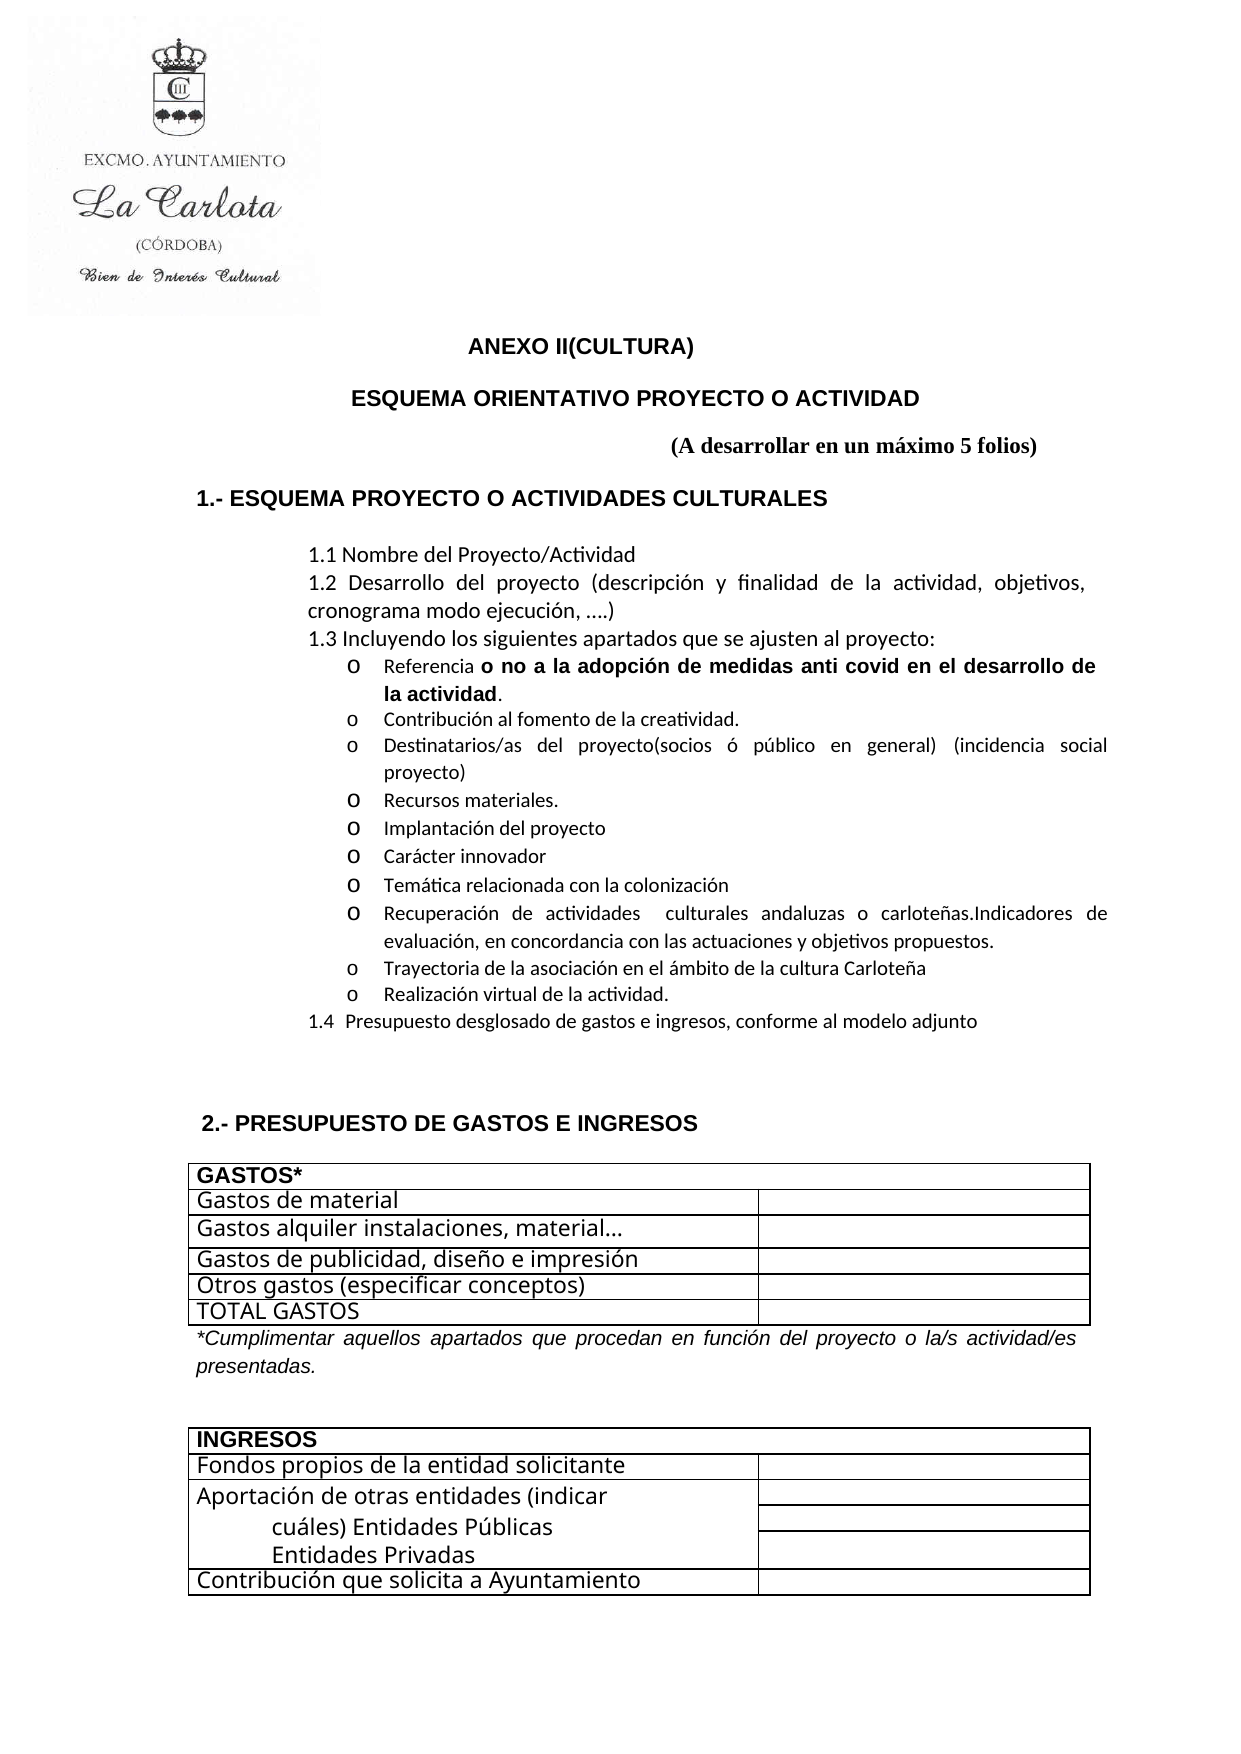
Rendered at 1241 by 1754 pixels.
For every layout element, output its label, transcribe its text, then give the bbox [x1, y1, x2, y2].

table_cell Contribución que solicita a Ayuntamiento [189, 1570, 758, 1594]
list Implantación del proyecto [346, 813, 1107, 841]
table_cell [759, 1216, 1089, 1247]
table_header INGRESOS [189, 1429, 1089, 1453]
subtitle ANEXO II(CULTURA) [177, 333, 694, 359]
table_cell [759, 1480, 1089, 1504]
list Recursos materiales. [346, 785, 1107, 813]
list Referencia o no a la adopción de medidas anti covid en el desarrollo de la actividad. [346, 652, 1097, 706]
list Destinatarios/as del proyecto(socios ó público en general) (incidencia social proyecto) [346, 733, 1107, 784]
table_cell Fondos propios de la entidad solicitante [189, 1455, 758, 1478]
table_cell [759, 1300, 1089, 1324]
list Contribución al fomento de la creatividad. [346, 706, 1096, 733]
list 1.2 Desarrollo del proyecto (descripción y finalidad de la actividad, objetivos, cronograma modo ejecución, ….) [308, 568, 1087, 624]
list Presupuesto desglosado de gastos e ingresos, conforme al modelo adjunto [308, 1008, 1087, 1033]
table_cell [759, 1190, 1089, 1214]
list Realización virtual de la actividad. [346, 981, 1097, 1008]
table_cell [759, 1275, 1089, 1298]
subtitle 1.- ESQUEMA PROYECTO O ACTIVIDADES CULTURALES [196, 486, 1107, 512]
table_cell TOTAL GASTOS [189, 1300, 758, 1324]
list 1.1 Nombre del Proyecto/Actividad [308, 540, 1107, 568]
list Trayectoria de la asociación en el ámbito de la cultura Carloteña [346, 955, 1097, 981]
text ESQUEMA ORIENTATIVO PROYECTO O ACTIVIDAD [347, 386, 924, 412]
table_cell [759, 1570, 1089, 1594]
table_cell [759, 1532, 1089, 1568]
table_cell Gastos alquiler instalaciones, material… [189, 1216, 758, 1247]
table_cell [759, 1455, 1089, 1478]
table_cell Otros gastos (especificar conceptos) [189, 1275, 758, 1298]
table_header GASTOS* [189, 1164, 1089, 1188]
list Recuperación de actividades culturales andaluzas o carloteñas.Indicadores de evaluación, en concordancia con las actuaciones y objetivos propuestos. [346, 898, 1107, 955]
table_cell [759, 1506, 1089, 1530]
table_cell Aportación de otras entidades (indicar cuáles) Entidades Públicas Entidades Privadas [189, 1480, 758, 1568]
list Carácter innovador [346, 841, 1107, 870]
table_cell Gastos de publicidad, diseño e impresión [189, 1249, 758, 1273]
list Temática relacionada con la colonización [346, 870, 1107, 898]
subtitle 2.- PRESUPUESTO DE GASTOS E INGRESOS [177, 1110, 698, 1136]
text *Cumplimentar aquellos apartados que procedan en función del proyecto o la/s actividad/es presentadas. [196, 1326, 1107, 1377]
text (A desarrollar en un máximo 5 folios) [671, 433, 1107, 459]
table_cell [759, 1249, 1089, 1273]
table_cell Gastos de material [189, 1190, 758, 1214]
picture [27, 16, 322, 314]
list 1.3 Incluyendo los siguientes apartados que se ajusten al proyecto: [308, 624, 1087, 652]
